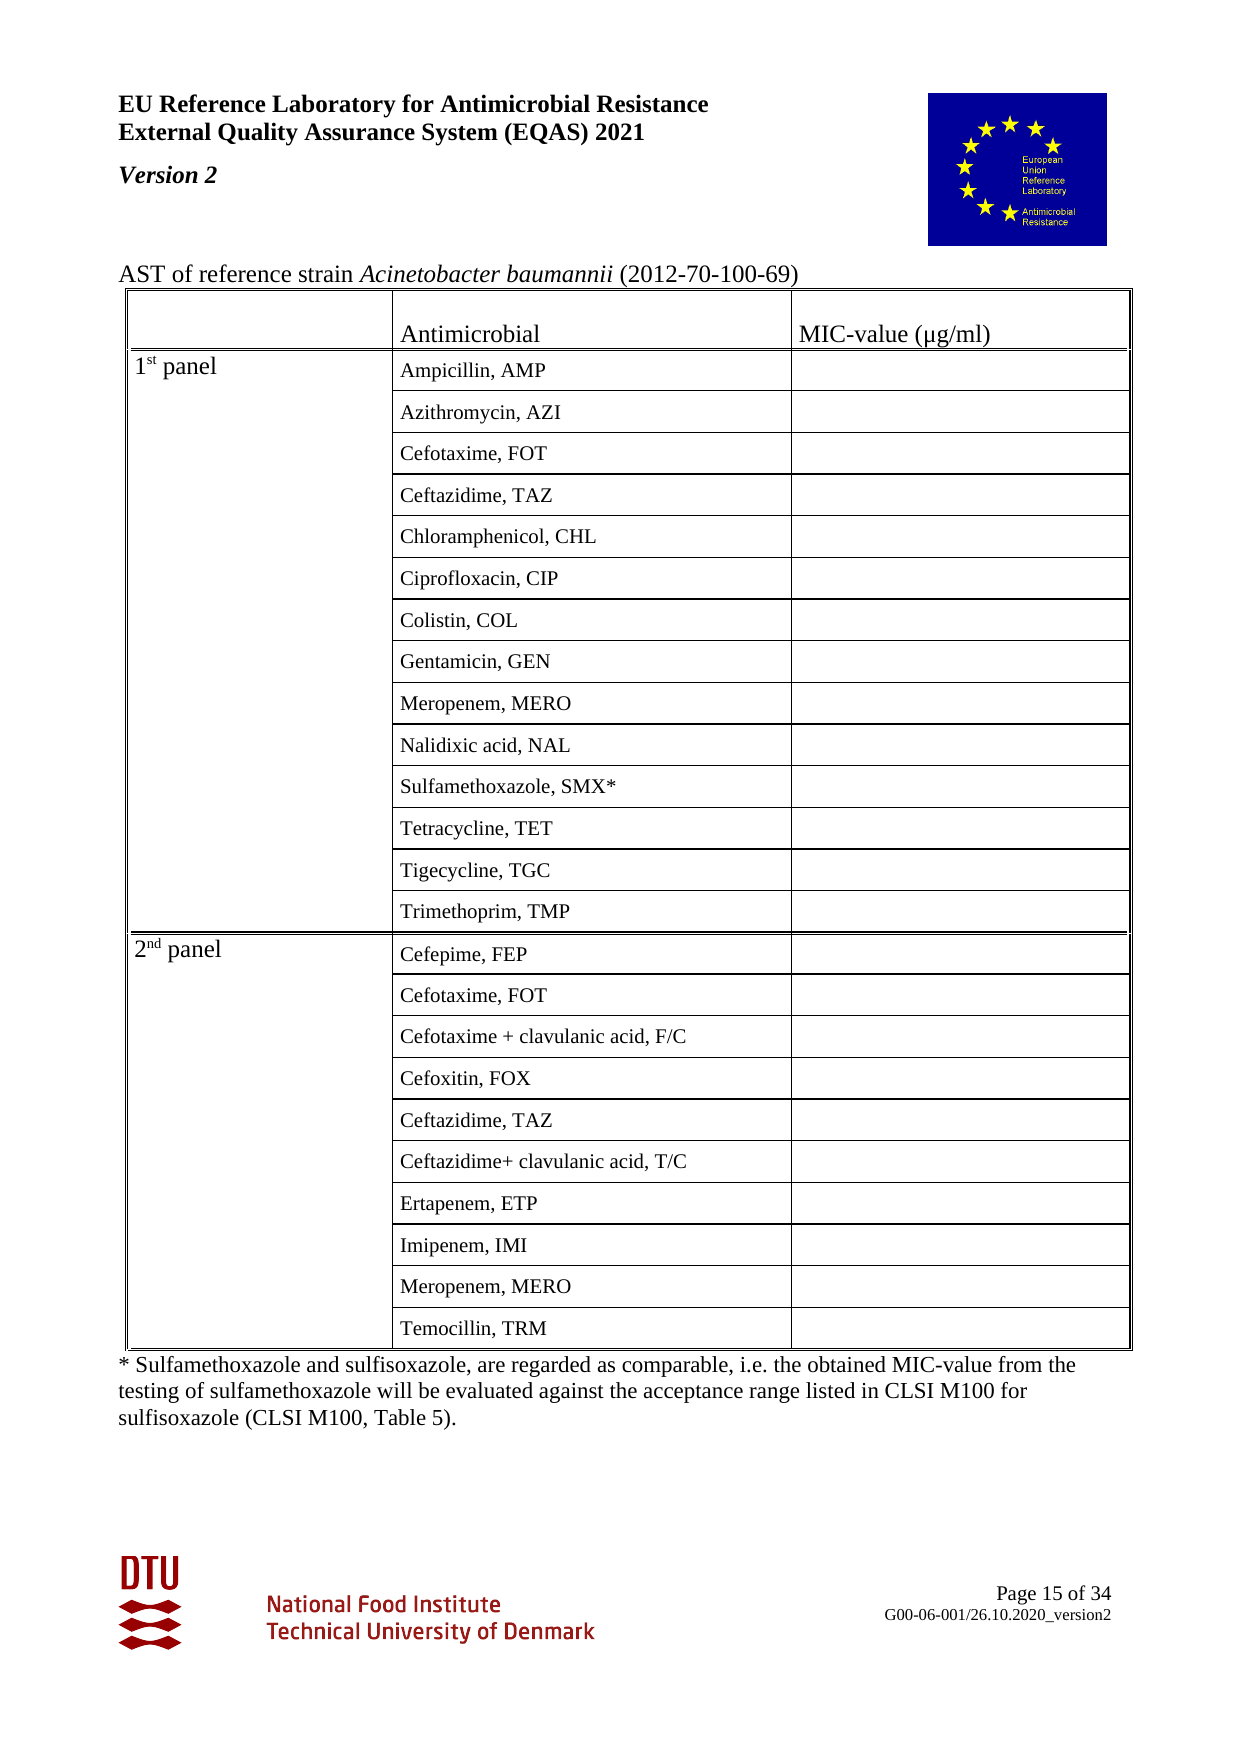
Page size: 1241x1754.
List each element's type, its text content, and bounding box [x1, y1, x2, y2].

table_cell [792, 1100, 1129, 1140]
table_cell [792, 1183, 1129, 1223]
table_cell [792, 683, 1129, 723]
table_cell Gentamicin, GEN [393, 641, 791, 681]
table_cell [792, 975, 1129, 1015]
table_cell Cefotaxime + clavulanic acid, F/C [393, 1016, 791, 1056]
table_cell [792, 891, 1129, 931]
table_cell Ceftazidime+ clavulanic acid, T/C [393, 1141, 791, 1181]
table_cell [792, 725, 1129, 765]
table_cell [792, 558, 1129, 598]
table_cell [792, 808, 1129, 848]
table_cell [792, 931, 1130, 973]
table_cell Ceftazidime, TAZ [393, 1100, 791, 1140]
table_cell [792, 766, 1129, 806]
text AST of reference strain Acinetobacter baumannii (2012-70-100-69) [118, 259, 1122, 287]
table_cell Cefepime, FEP [393, 935, 791, 973]
table_cell [792, 1141, 1129, 1181]
table_cell Cefotaxime, FOT [393, 433, 791, 473]
table_cell Ertapenem, ETP [393, 1183, 791, 1223]
picture [928, 93, 1107, 246]
table_cell Ciprofloxacin, CIP [393, 558, 791, 598]
table_cell Chloramphenicol, CHL [393, 516, 791, 556]
table_cell [792, 475, 1129, 515]
table_header MIC-value (μg/ml) [792, 291, 1129, 348]
table_cell [792, 1225, 1129, 1265]
table_cell Nalidixic acid, NAL [393, 725, 791, 765]
table_cell [792, 391, 1129, 431]
table_cell [792, 433, 1129, 473]
table_cell Meropenem, MERO [393, 1266, 791, 1306]
table_header Antimicrobial [393, 291, 791, 348]
table_cell Tigecycline, TGC [393, 850, 791, 890]
table_cell Meropenem, MERO [393, 683, 791, 723]
table_cell [792, 348, 1131, 390]
table_cell [792, 850, 1129, 890]
table_cell 2nd panel [128, 931, 392, 1348]
picture [118, 1556, 182, 1650]
table_cell Colistin, COL [393, 600, 791, 640]
table_cell Trimethoprim, TMP [393, 891, 791, 931]
table_cell [792, 1058, 1129, 1098]
table_cell Azithromycin, AZI [393, 391, 791, 431]
table_cell [792, 516, 1129, 556]
table_cell Tetracycline, TET [393, 808, 791, 848]
text * Sulfamethoxazole and sulfisoxazole, are regarded as comparable, i.e. the obtained MIC-value from the testing of sulfamethoxazole will be evaluated against the acceptance range listed in CLSI M100 for sulfisoxazole (CLSI M100, Table 5). [118, 1351, 1122, 1430]
picture [256, 1587, 607, 1650]
table_cell Cefoxitin, FOX [393, 1058, 791, 1098]
table_cell Cefotaxime, FOT [393, 975, 791, 1015]
table_cell Imipenem, IMI [393, 1225, 791, 1265]
table_cell Ampicillin, AMP [393, 351, 791, 390]
table_cell Ceftazidime, TAZ [393, 475, 791, 515]
table_cell Sulfamethoxazole, SMX* [393, 766, 791, 806]
table_header [128, 291, 392, 348]
table_cell [792, 641, 1129, 681]
table_cell [792, 1308, 1129, 1348]
table_cell Temocillin, TRM [393, 1308, 791, 1348]
table_cell [792, 600, 1129, 640]
table_cell 1st panel [127, 348, 392, 931]
table_cell [792, 1016, 1129, 1056]
table_cell [792, 1266, 1129, 1306]
